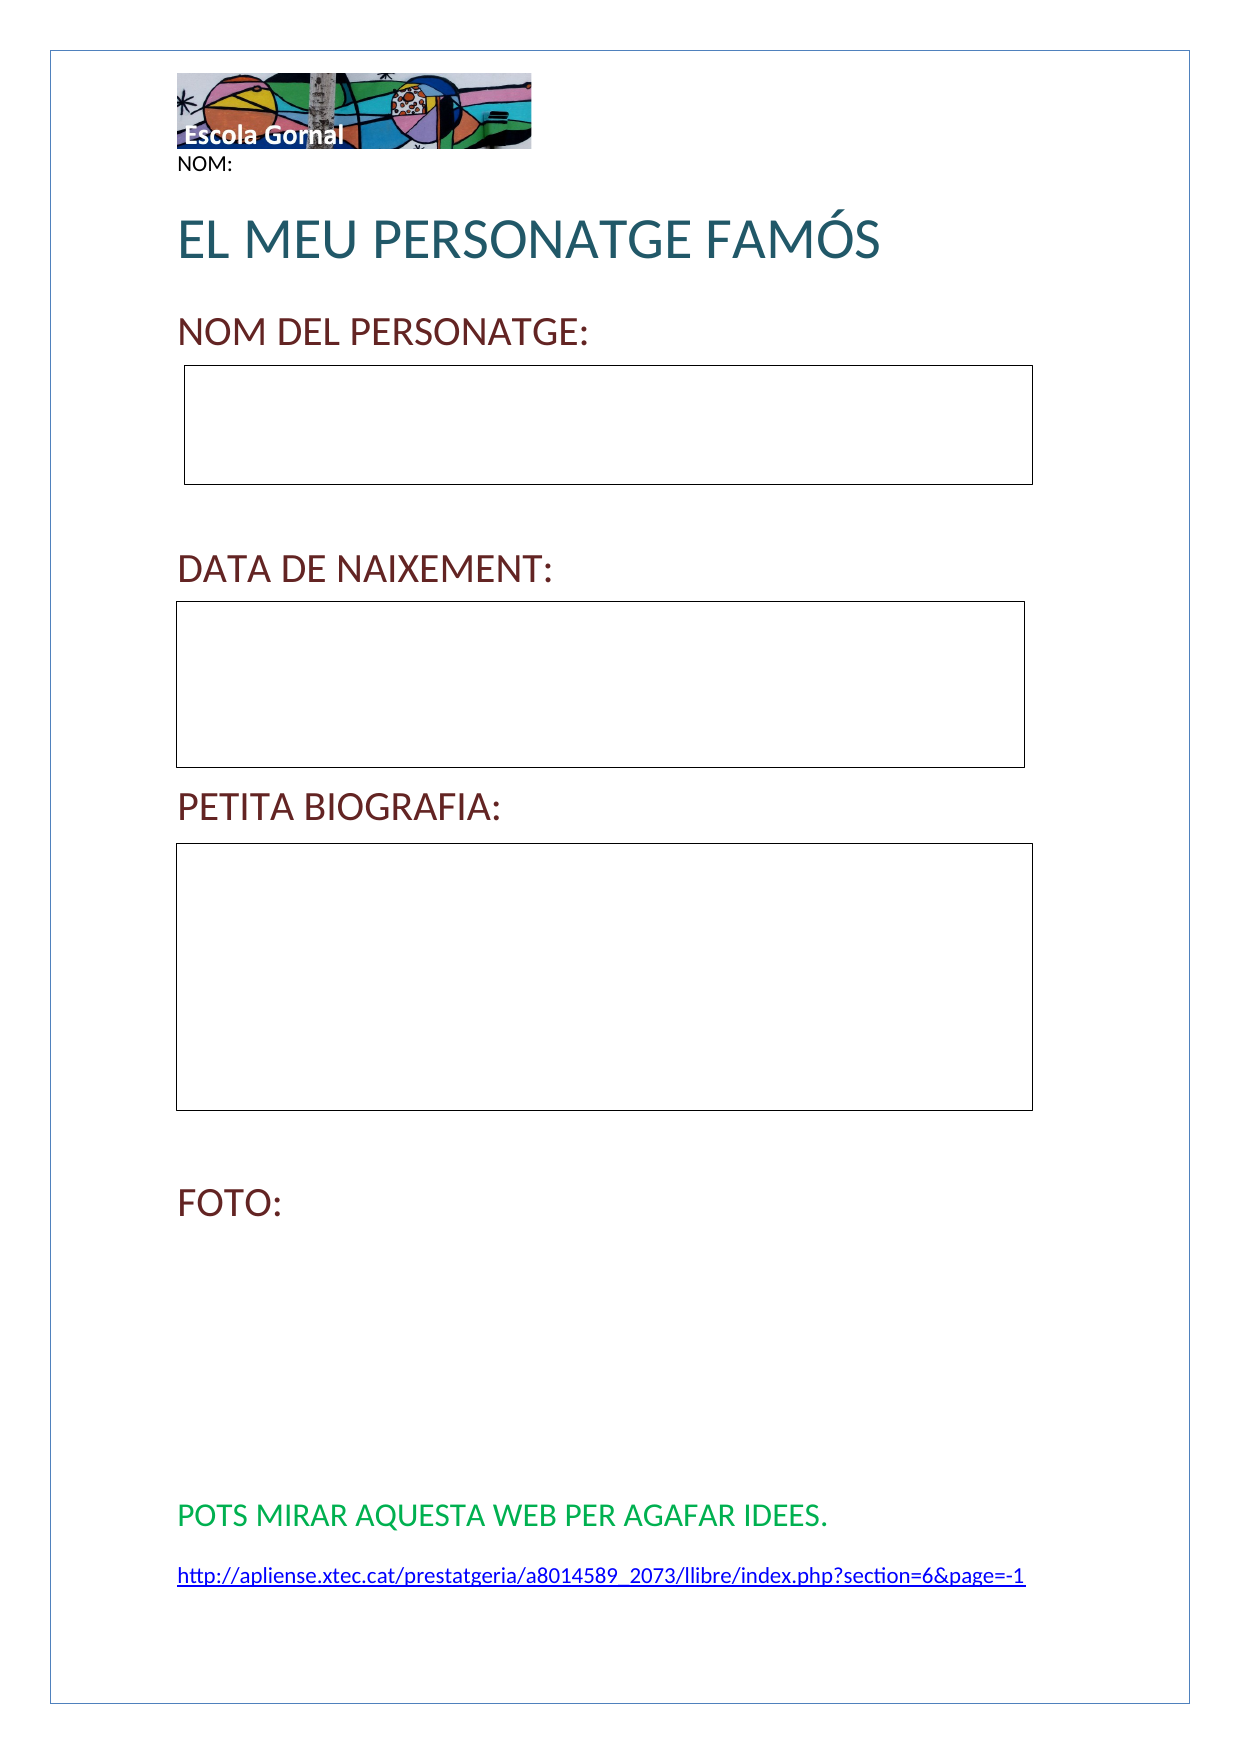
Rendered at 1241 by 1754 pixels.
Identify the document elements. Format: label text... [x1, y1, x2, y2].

text DATA DE NAIXEMENT: [177, 542, 1063, 593]
text FOTO: [177, 1176, 1063, 1227]
text NOM DEL PERSONATGE: [177, 304, 1063, 355]
text PETITA BIOGRAFIA: [177, 780, 1063, 831]
text POTS MIRAR AQUESTA WEB PER AGAFAR IDEES. [177, 1493, 1063, 1534]
text NOM: [177, 149, 1063, 177]
text http://apliense.xtec.cat/prestatgeria/a8014589_2073/llibre/index.php?section=6&page=-1 [177, 1561, 1063, 1589]
picture [177, 73, 532, 149]
text EL MEU PERSONATGE FAMÓS [177, 202, 1063, 273]
